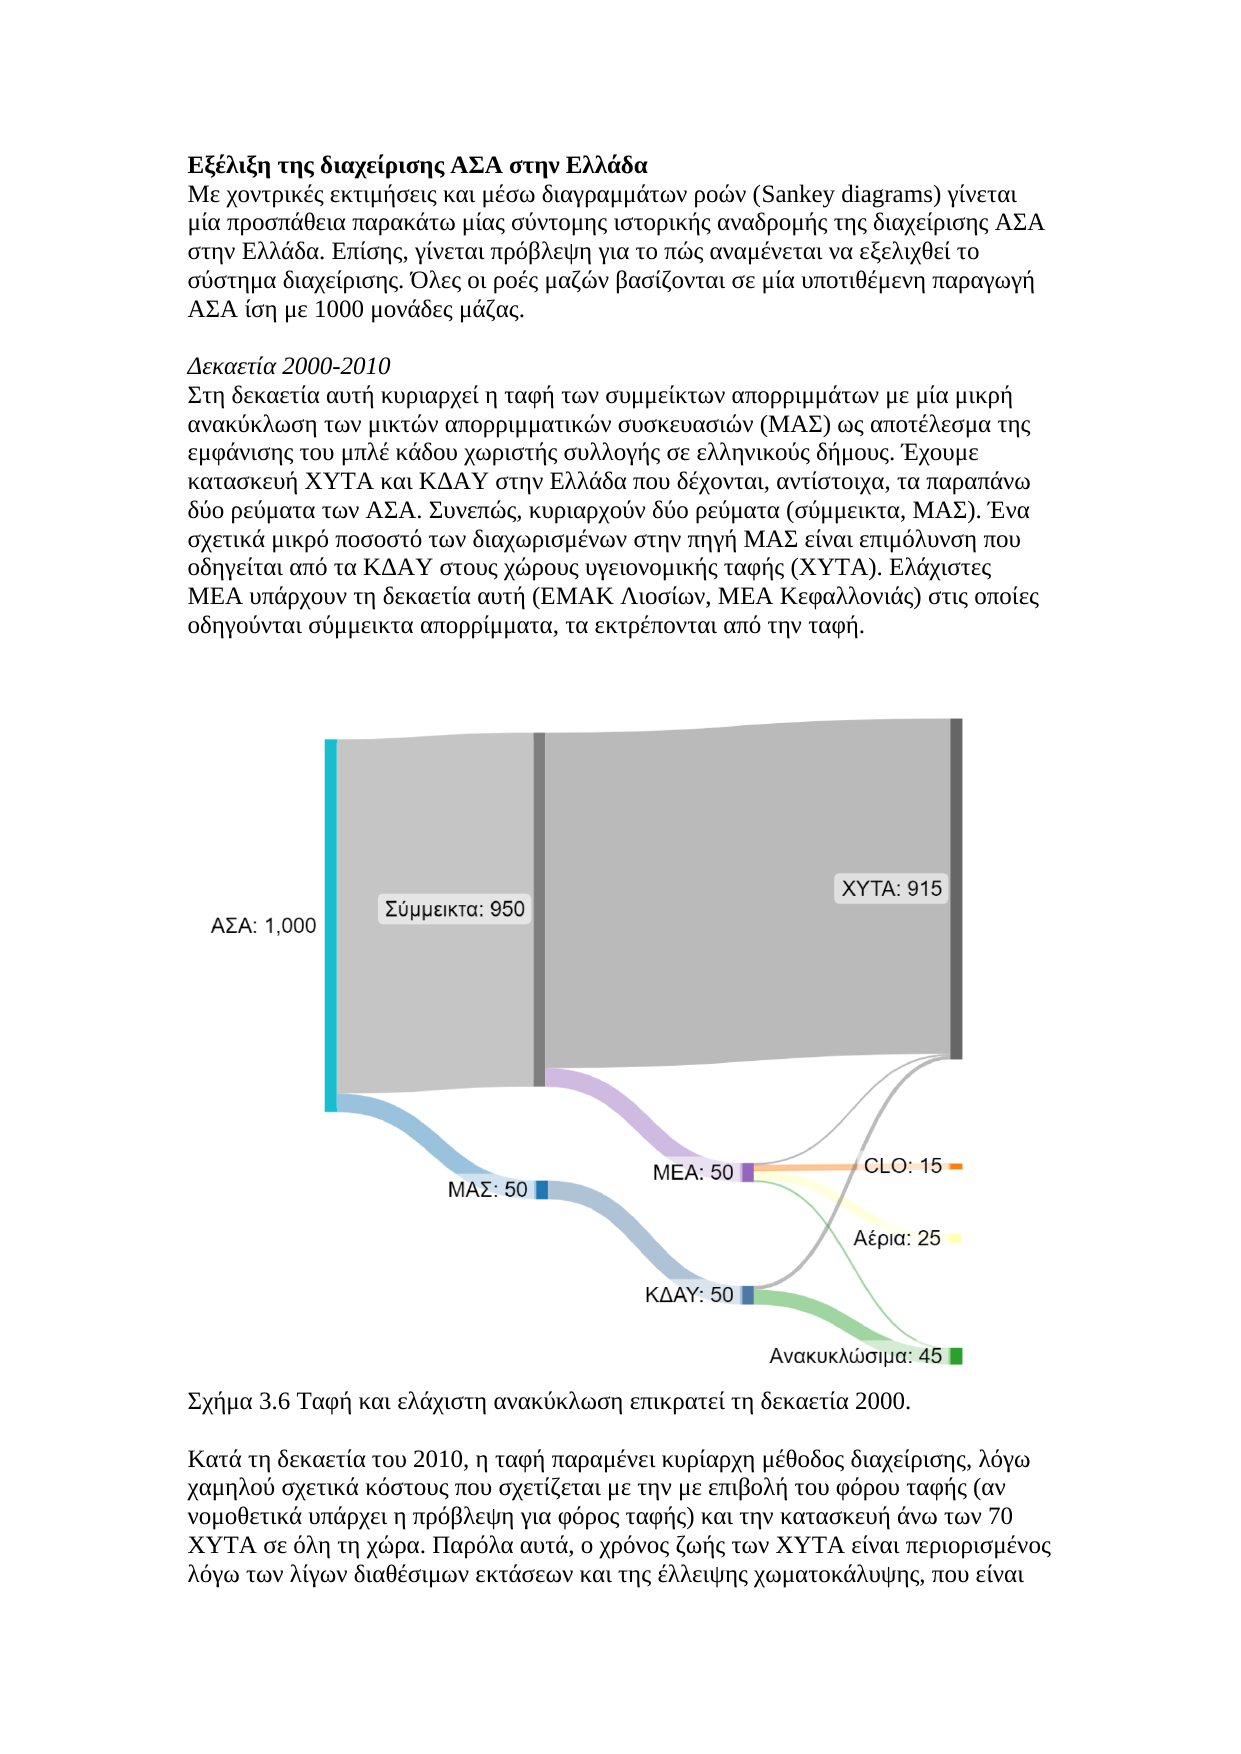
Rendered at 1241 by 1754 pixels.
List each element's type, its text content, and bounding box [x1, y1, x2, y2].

picture [187, 667, 978, 1387]
text Σχήμα 3.6 Ταφή και ελάχιστη ανακύκλωση επικρατεί τη δεκαετία 2000. [187, 1386, 1053, 1415]
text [187, 1444, 1053, 1587]
text Στη δεκαετία αυτή κυριαρχεί η ταφή των συμμείκτων απορριμμάτων με μία μικρή ανακύκλωση των μικτών απορριμματικών συσκευασιών (ΜΑΣ) ως αποτέλεσμα της εμφάνισης του μπλέ κάδου χωριστής συλλογής σε ελληνικούς δήμους. Έχουμε κατασκευή ΧΥΤΑ και ΚΔΑΥ στην Ελλάδα που δέχονται, αντίστοιχα, τα παραπάνω δύο ρεύματα των ΑΣΑ. Συνεπώς, κυριαρχούν δύο ρεύματα (σύμμεικτα, ΜΑΣ). Ένα σχετικά μικρό ποσοστό των διαχωρισμένων στην πηγή ΜΑΣ είναι επιμόλυνση που οδηγείται από τα ΚΔΑΥ στους χώρους υγειονομικής ταφής (ΧΥΤΑ). Ελάχιστες ΜΕΑ υπάρχουν τη δεκαετία αυτή (ΕΜΑΚ Λιοσίων, ΜΕΑ Κεφαλλονιάς) στις οποίες οδηγούνται σύμμεικτα απορρίμματα, τα εκτρέπονται από την ταφή. [187, 380, 1053, 639]
text Δεκαετία 2000-2010 [187, 351, 1053, 380]
text Εξέλιξη της διαχείρισης ΑΣΑ στην Ελλάδα [187, 150, 1053, 179]
text Με χοντρικές εκτιμήσεις και μέσω διαγραμμάτων ροών (Sankey diagrams) γίνεται μία προσπάθεια παρακάτω μίας σύντομης ιστορικής αναδρομής της διαχείρισης ΑΣΑ στην Ελλάδα. Επίσης, γίνεται πρόβλεψη για το πώς αναμένεται να εξελιχθεί το σύστημα διαχείρισης. Όλες οι ροές μαζών βασίζονται σε μία υποτιθέμενη παραγωγή ΑΣΑ ίση με 1000 μονάδες μάζας. [187, 179, 1053, 322]
